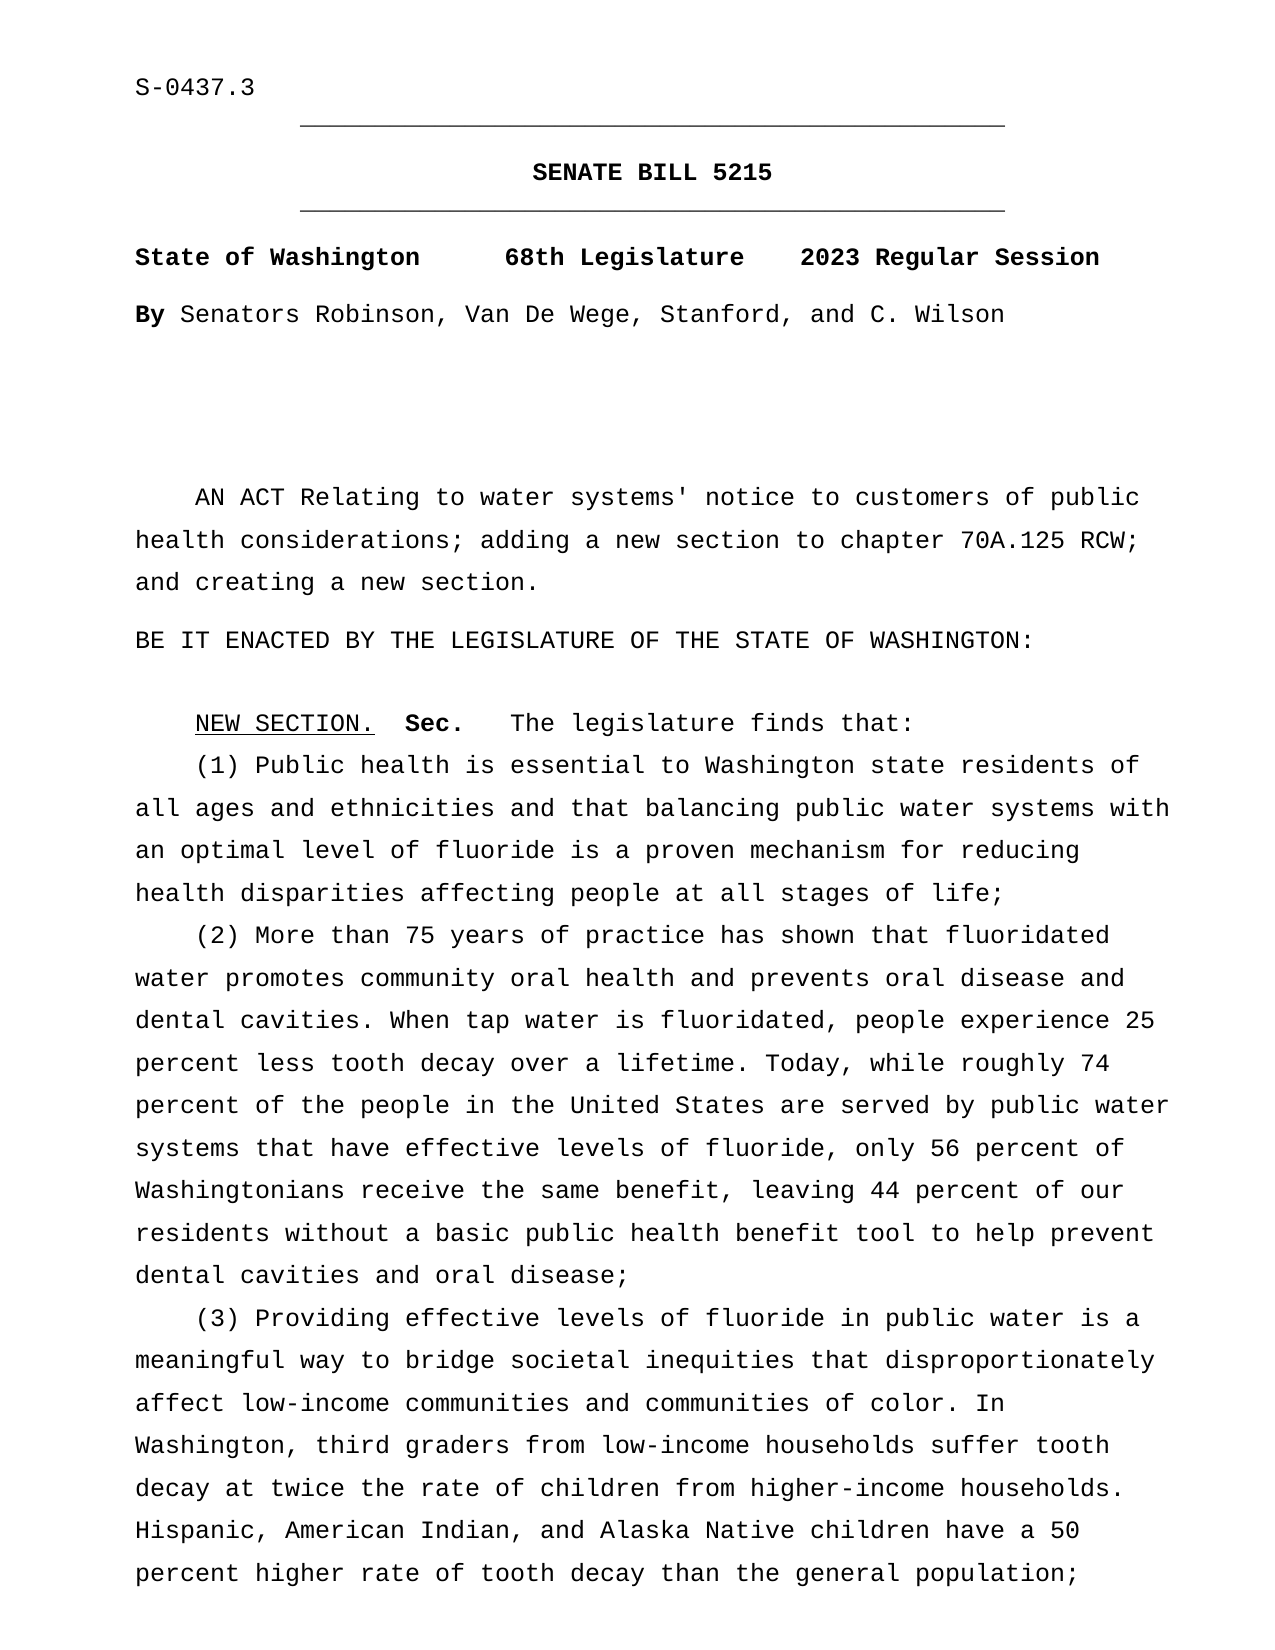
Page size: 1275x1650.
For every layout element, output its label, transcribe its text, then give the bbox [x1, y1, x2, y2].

text SENATE BILL 5215 [135, 160, 1170, 188]
text By Senators Robinson, Van De Wege, Stanford, and C. Wilson [135, 302, 1170, 330]
text _______________________________________________ [135, 188, 1170, 217]
text BE IT ENACTED BY THE LEGISLATURE OF THE STATE OF WASHINGTON: [135, 627, 1170, 656]
text (3) Providing effective levels of fluoride in public water is a meaningful way to bridge societal inequities that disproportionately affect low-income communities and communities of color. In Washington, third graders from low-income households suffer tooth decay at twice the rate of children from higher-income households. Hispanic, American Indian, and Alaska Native children have a 50 percent higher rate of tooth decay than the general population; [135, 1292, 1170, 1590]
text (1) Public health is essential to Washington state residents of all ages and ethnicities and that balancing public water systems with an optimal level of fluoride is a proven mechanism for reducing health disparities affecting people at all stages of life; [135, 740, 1170, 910]
text (2) More than 75 years of practice has shown that fluoridated water promotes community oral health and prevents oral disease and dental cavities. When tap water is fluoridated, people experience 25 percent less tooth decay over a lifetime. Today, while roughly 74 percent of the people in the United States are served by public water systems that have effective levels of fluoride, only 56 percent of Washingtonians receive the same benefit, leaving 44 percent of our residents without a basic public health benefit tool to help prevent dental cavities and oral disease; [135, 910, 1170, 1292]
text S-0437.3 [135, 75, 1170, 103]
text State of Washington 68th Legislature 2023 Regular Session [135, 245, 1170, 273]
text NEW SECTION. Sec. The legislature finds that: [135, 697, 1170, 740]
text AN ACT Relating to water systems' notice to customers of public health considerations; adding a new section to chapter 70A.125 RCW; and creating a new section. [135, 472, 1170, 599]
text _______________________________________________ [135, 103, 1170, 132]
